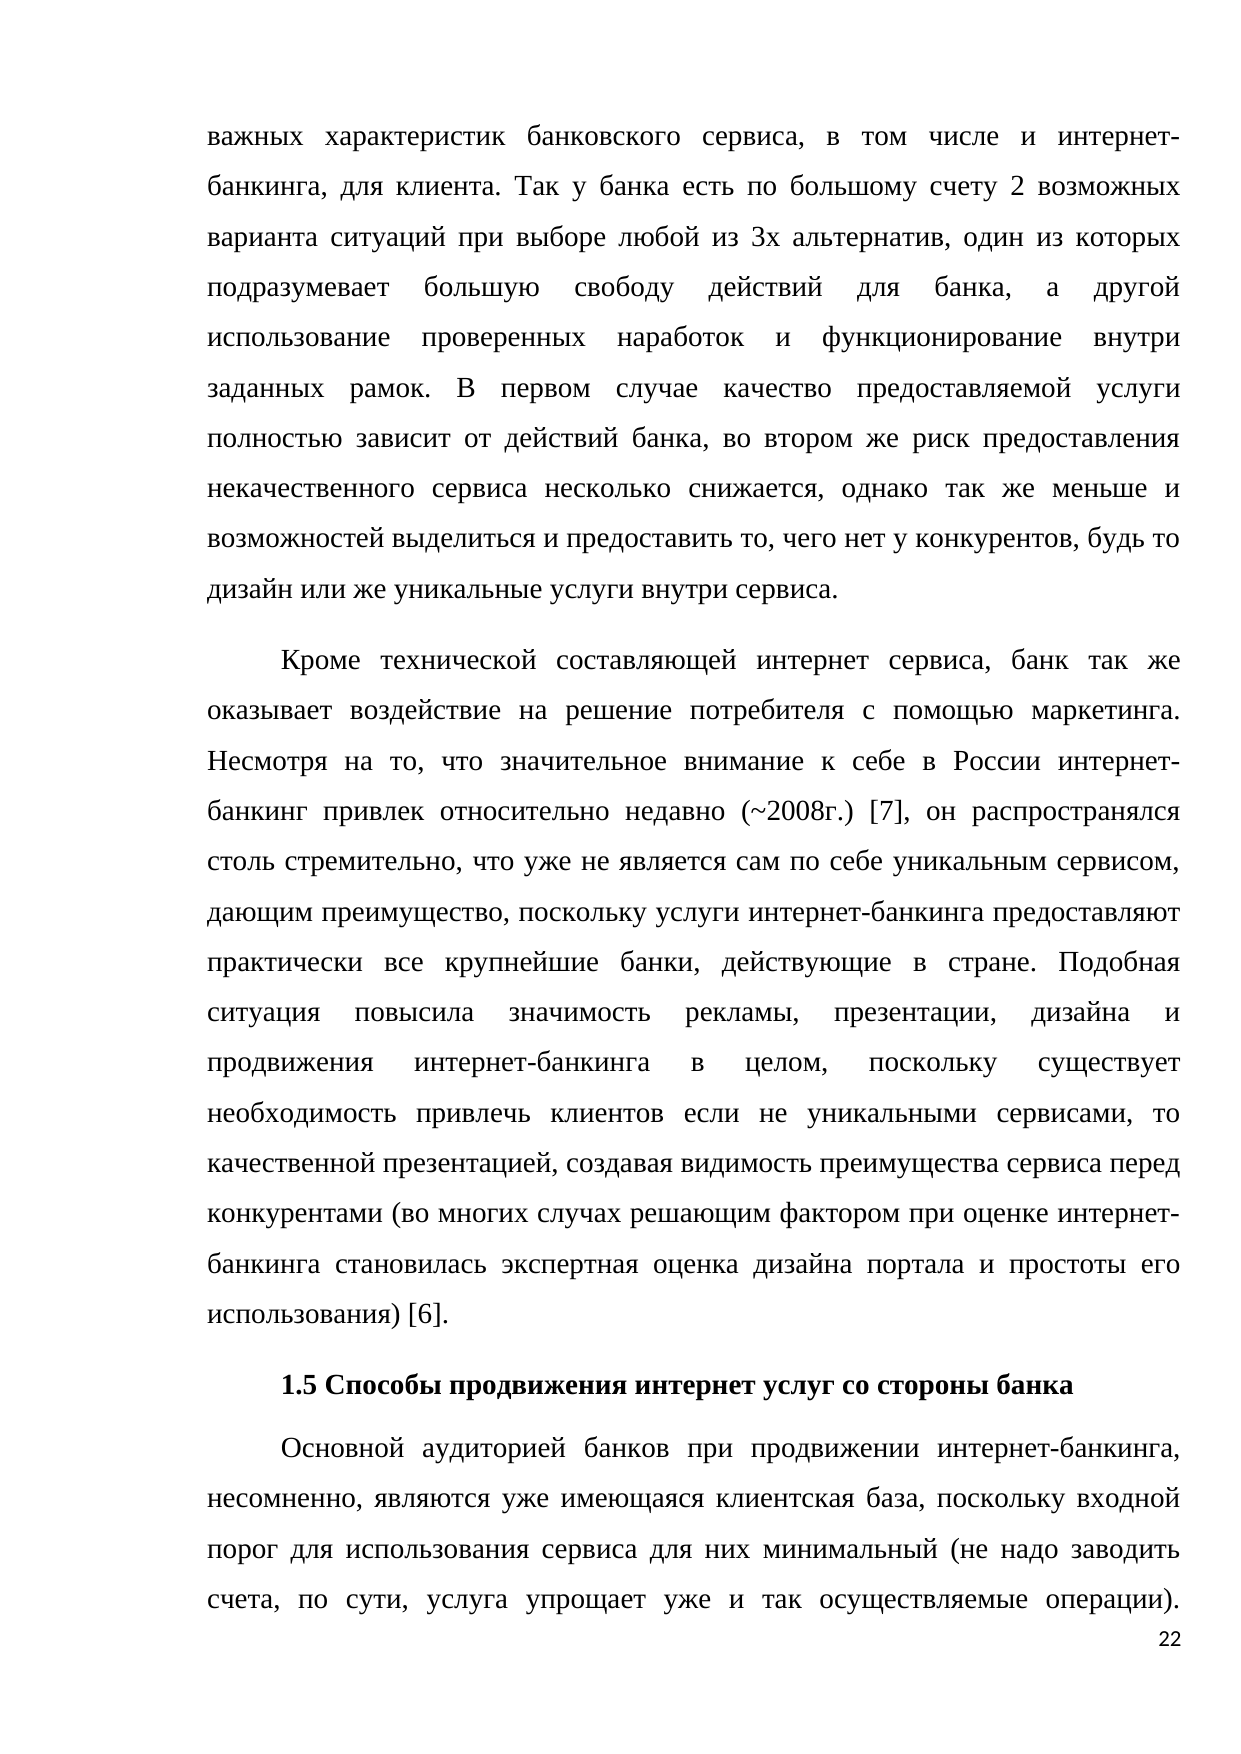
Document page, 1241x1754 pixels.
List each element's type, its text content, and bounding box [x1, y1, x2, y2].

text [207, 1430, 1181, 1614]
text Кроме технической составляющей интернет сервиса, банк так же оказывает воздействие на решение потребителя с помощью маркетинга. Несмотря на то, что значительное внимание к себе в России интернет-банкинг привлек относительно недавно (~2008г.) [7], он распространялся столь стремительно, что уже не является сам по себе уникальным сервисом, дающим преимущество, поскольку услуги интернет-банкинга предоставляют практически все крупнейшие банки, действующие в стране. Подобная ситуация повысила значимость рекламы, презентации, дизайна и продвижения интернет-банкинга в целом, поскольку существует необходимость привлечь клиентов если не уникальными сервисами, то качественной презентацией, создавая видимость преимущества сервиса перед конкурентами (во многих случах решающим фактором при оценке интернет-банкинга становилась экспертная оценка дизайна портала и простоты его использования) [6]. [207, 642, 1181, 1330]
subtitle 1.5 Способы продвижения интернет услуг со стороны банка [207, 1367, 1181, 1401]
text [207, 118, 1181, 604]
